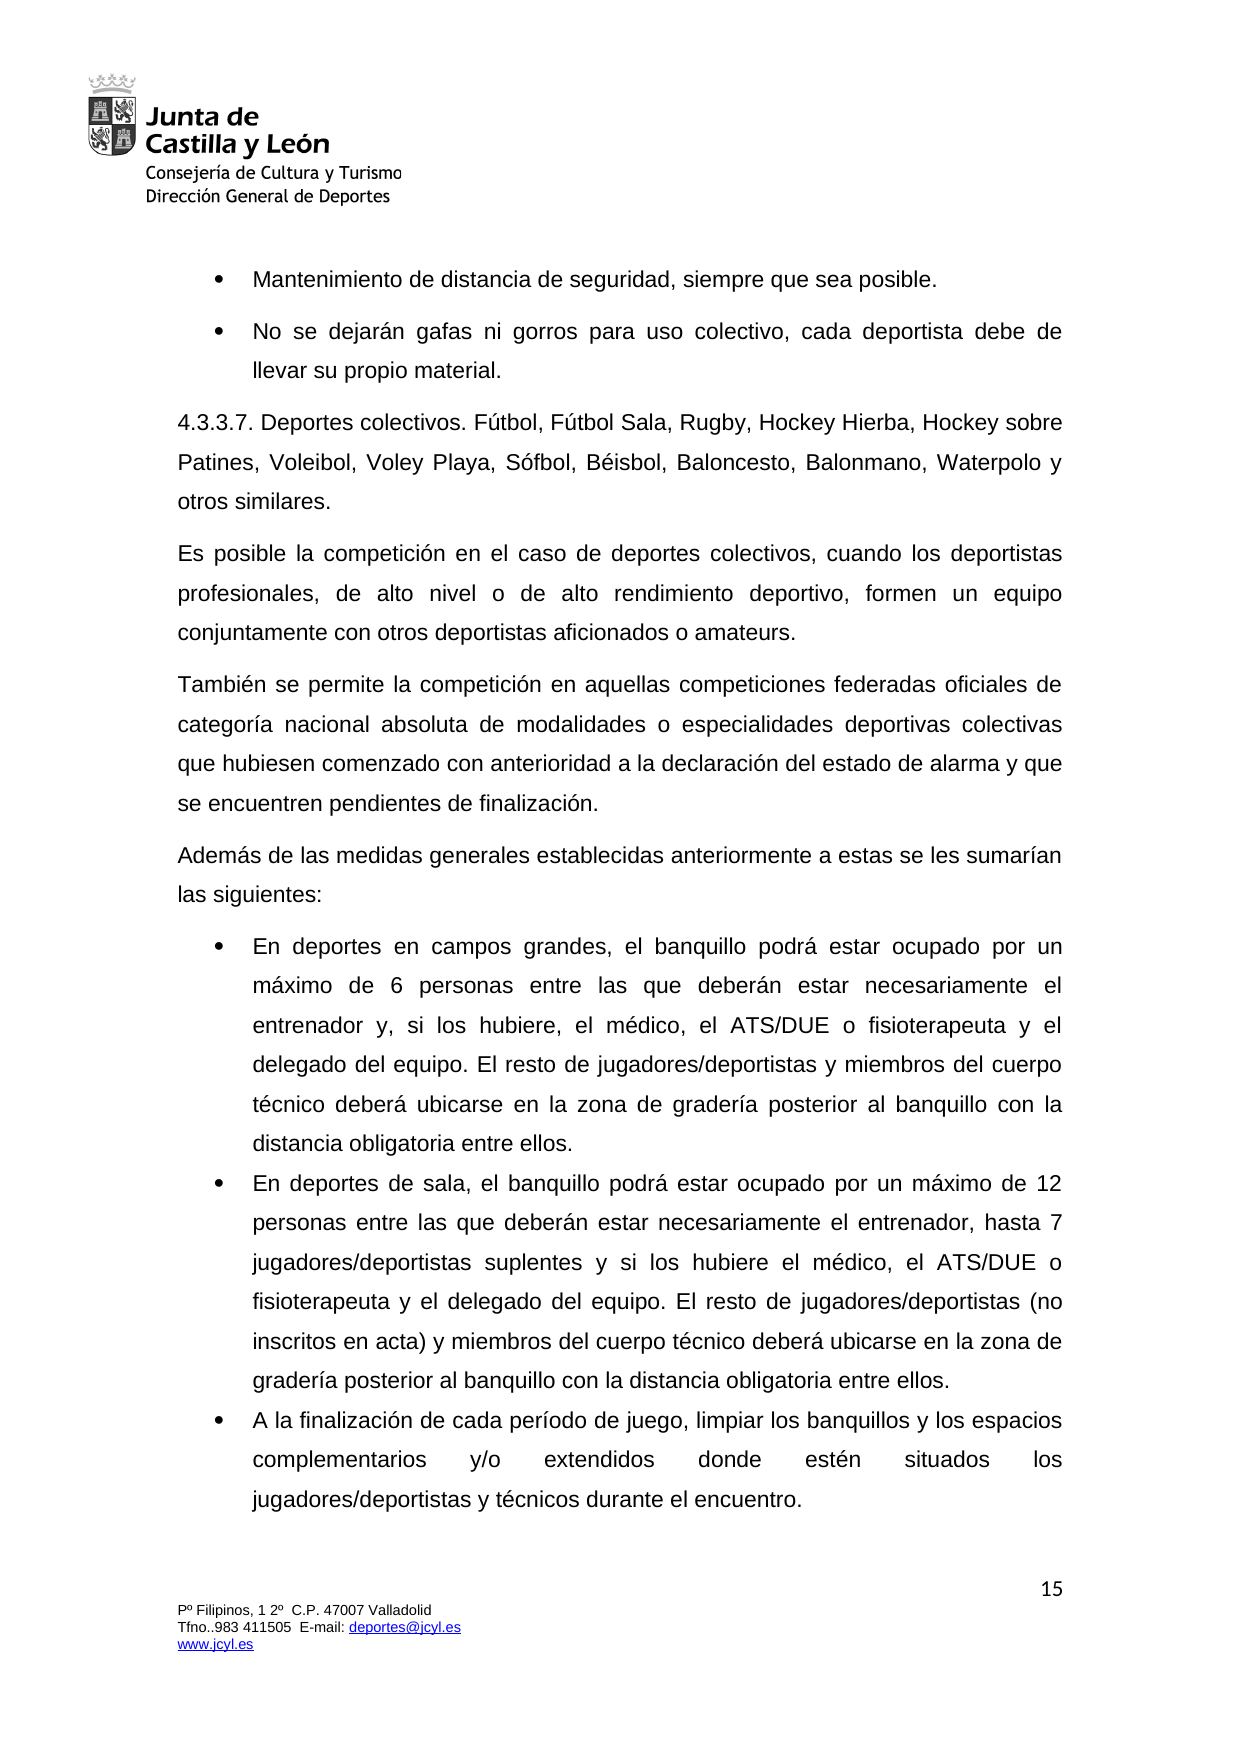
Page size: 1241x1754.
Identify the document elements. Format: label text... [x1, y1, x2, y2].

list Mantenimiento de distancia de seguridad, siempre que sea posible. [215, 266, 1063, 292]
text Además de las medidas generales establecidas anteriormente a estas se les sumarían las siguientes: [177, 842, 1063, 907]
text Es posible la competición en el caso de deportes colectivos, cuando los deportistas profesionales, de alto nivel o de alto rendimiento deportivo, formen un equipo conjuntamente con otros deportistas aficionados o amateurs. [177, 540, 1063, 646]
text 4.3.3.7. Deportes colectivos. Fútbol, Fútbol Sala, Rugby, Hockey Hierba, Hockey sobre Patines, Voleibol, Voley Playa, Sófbol, Béisbol, Baloncesto, Balonmano, Waterpolo y otros similares. [177, 409, 1063, 514]
list No se dejarán gafas ni gorros para uso colectivo, cada deportista debe de llevar su propio material. [215, 318, 1063, 384]
list En deportes en campos grandes, el banquillo podrá estar ocupado por un máximo de 6 personas entre las que deberán estar necesariamente el entrenador y, si los hubiere, el médico, el ATS/DUE o fisioterapeuta y el delegado del equipo. El resto de jugadores/deportistas y miembros del cuerpo técnico deberá ubicarse en la zona de gradería posterior al banquillo con la distancia obligatoria entre ellos. [215, 933, 1063, 1157]
list En deportes de sala, el banquillo podrá estar ocupado por un máximo de 12 personas entre las que deberán estar necesariamente el entrenador, hasta 7 jugadores/deportistas suplentes y si los hubiere el médico, el ATS/DUE o fisioterapeuta y el delegado del equipo. El resto de jugadores/deportistas (no inscritos en acta) y miembros del cuerpo técnico deberá ubicarse en la zona de gradería posterior al banquillo con la distancia obligatoria entre ellos. [215, 1170, 1063, 1394]
text También se permite la competición en aquellas competiciones federadas oficiales de categoría nacional absoluta de modalidades o especialidades deportivas colectivas que hubiesen comenzado con anterioridad a la declaración del estado de alarma y que se encuentren pendientes de finalización. [177, 671, 1063, 816]
list A la finalización de cada período de juego, limpiar los banquillos y los espacios complementarios y/o extendidos donde estén situados los jugadores/deportistas y técnicos durante el encuentro. [215, 1407, 1063, 1512]
picture [88, 73, 402, 206]
